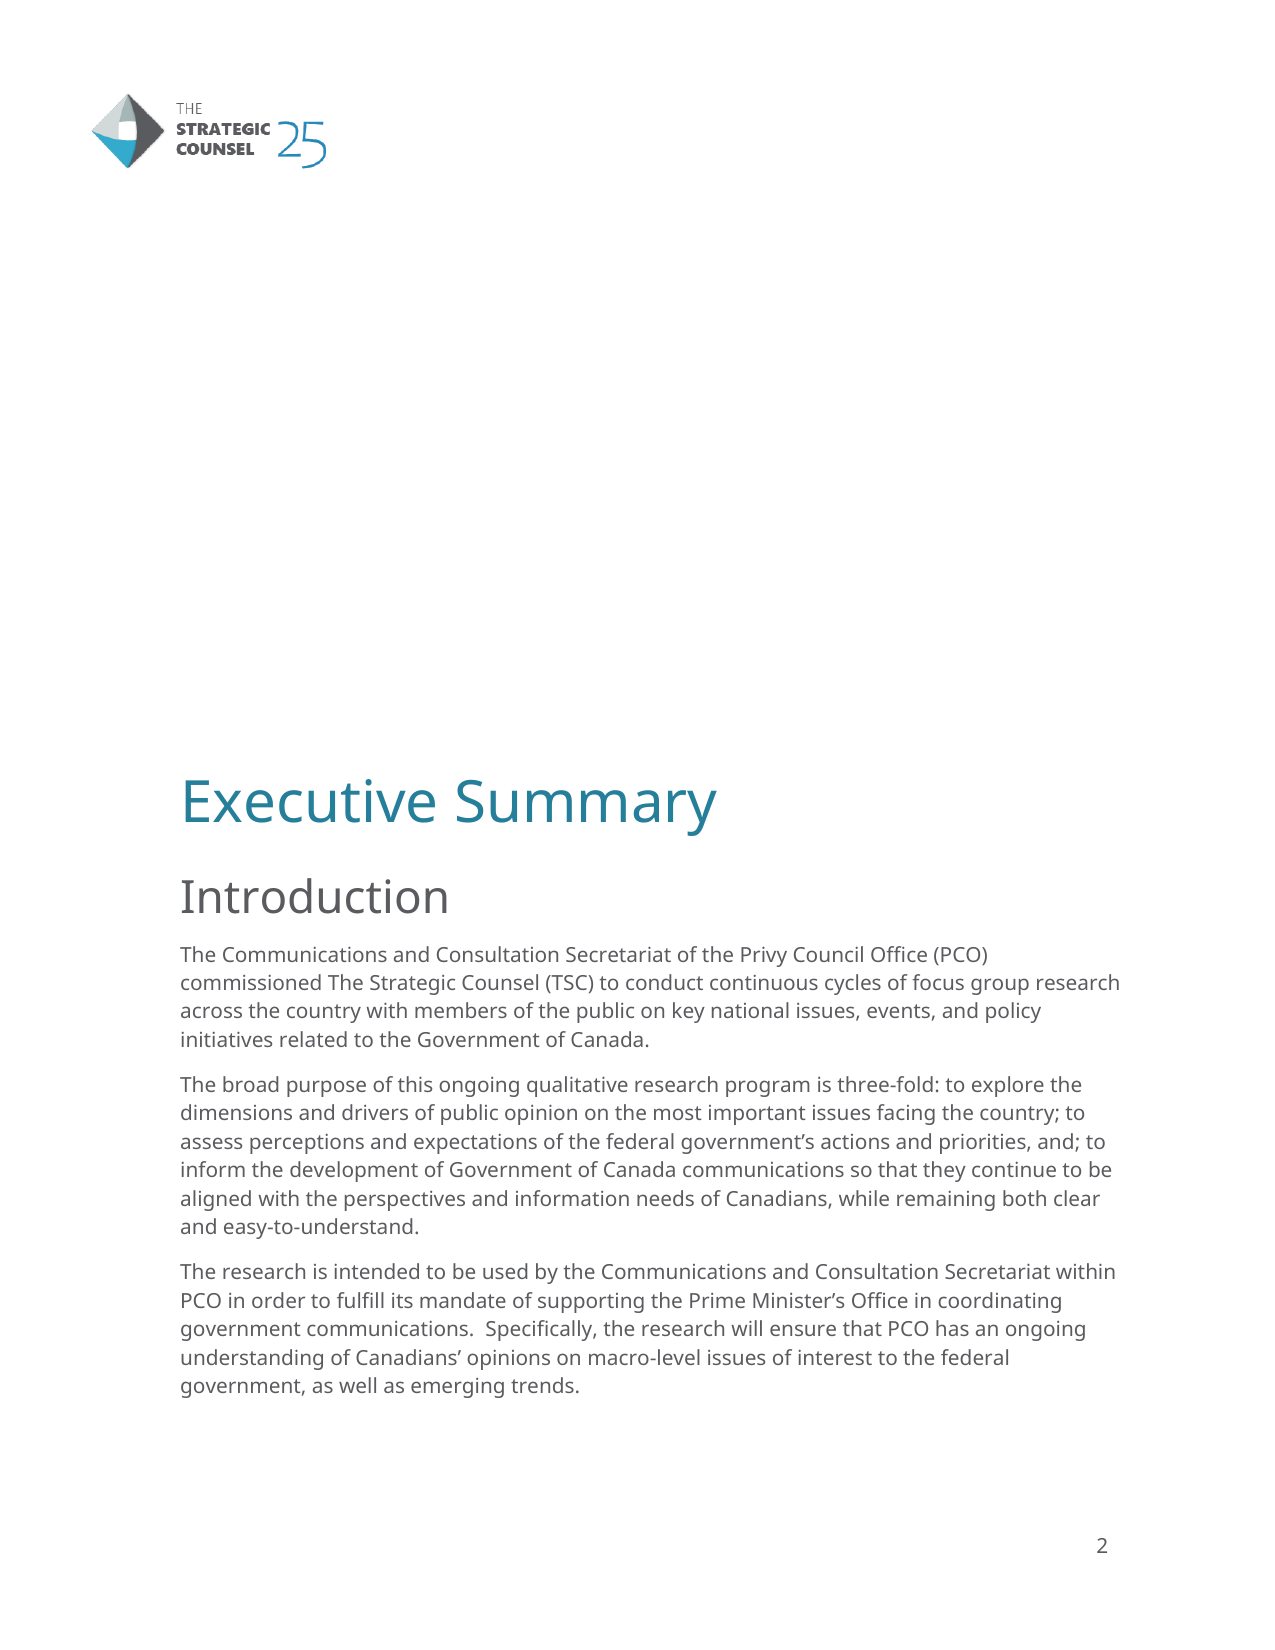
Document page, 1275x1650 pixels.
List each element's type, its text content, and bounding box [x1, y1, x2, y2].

subtitle Introduction [180, 865, 930, 927]
text The Communications and Consultation Secretariat of the Privy Council Office (PCO) commissioned The Strategic Counsel (TSC) to conduct continuous cycles of focus group research across the country with members of the public on key national issues, events, and policy initiatives related to the Government of Canada. [180, 940, 1125, 1053]
text The research is intended to be used by the Communications and Consultation Secretariat within PCO in order to fulfill its mandate of supporting the Prime Minister’s Office in coordinating government communications. Specifically, the research will ensure that PCO has an ongoing understanding of Canadians’ opinions on macro-level issues of interest to the federal government, as well as emerging trends. [180, 1257, 1125, 1399]
picture [91, 72, 445, 215]
text Executive Summary [180, 760, 1125, 840]
text The broad purpose of this ongoing qualitative research program is three-fold: to explore the dimensions and drivers of public opinion on the most important issues facing the country; to assess perceptions and expectations of the federal government’s actions and priorities, and; to inform the development of Government of Canada communications so that they continue to be aligned with the perspectives and information needs of Canadians, while remaining both clear and easy-to-understand. [180, 1070, 1125, 1241]
